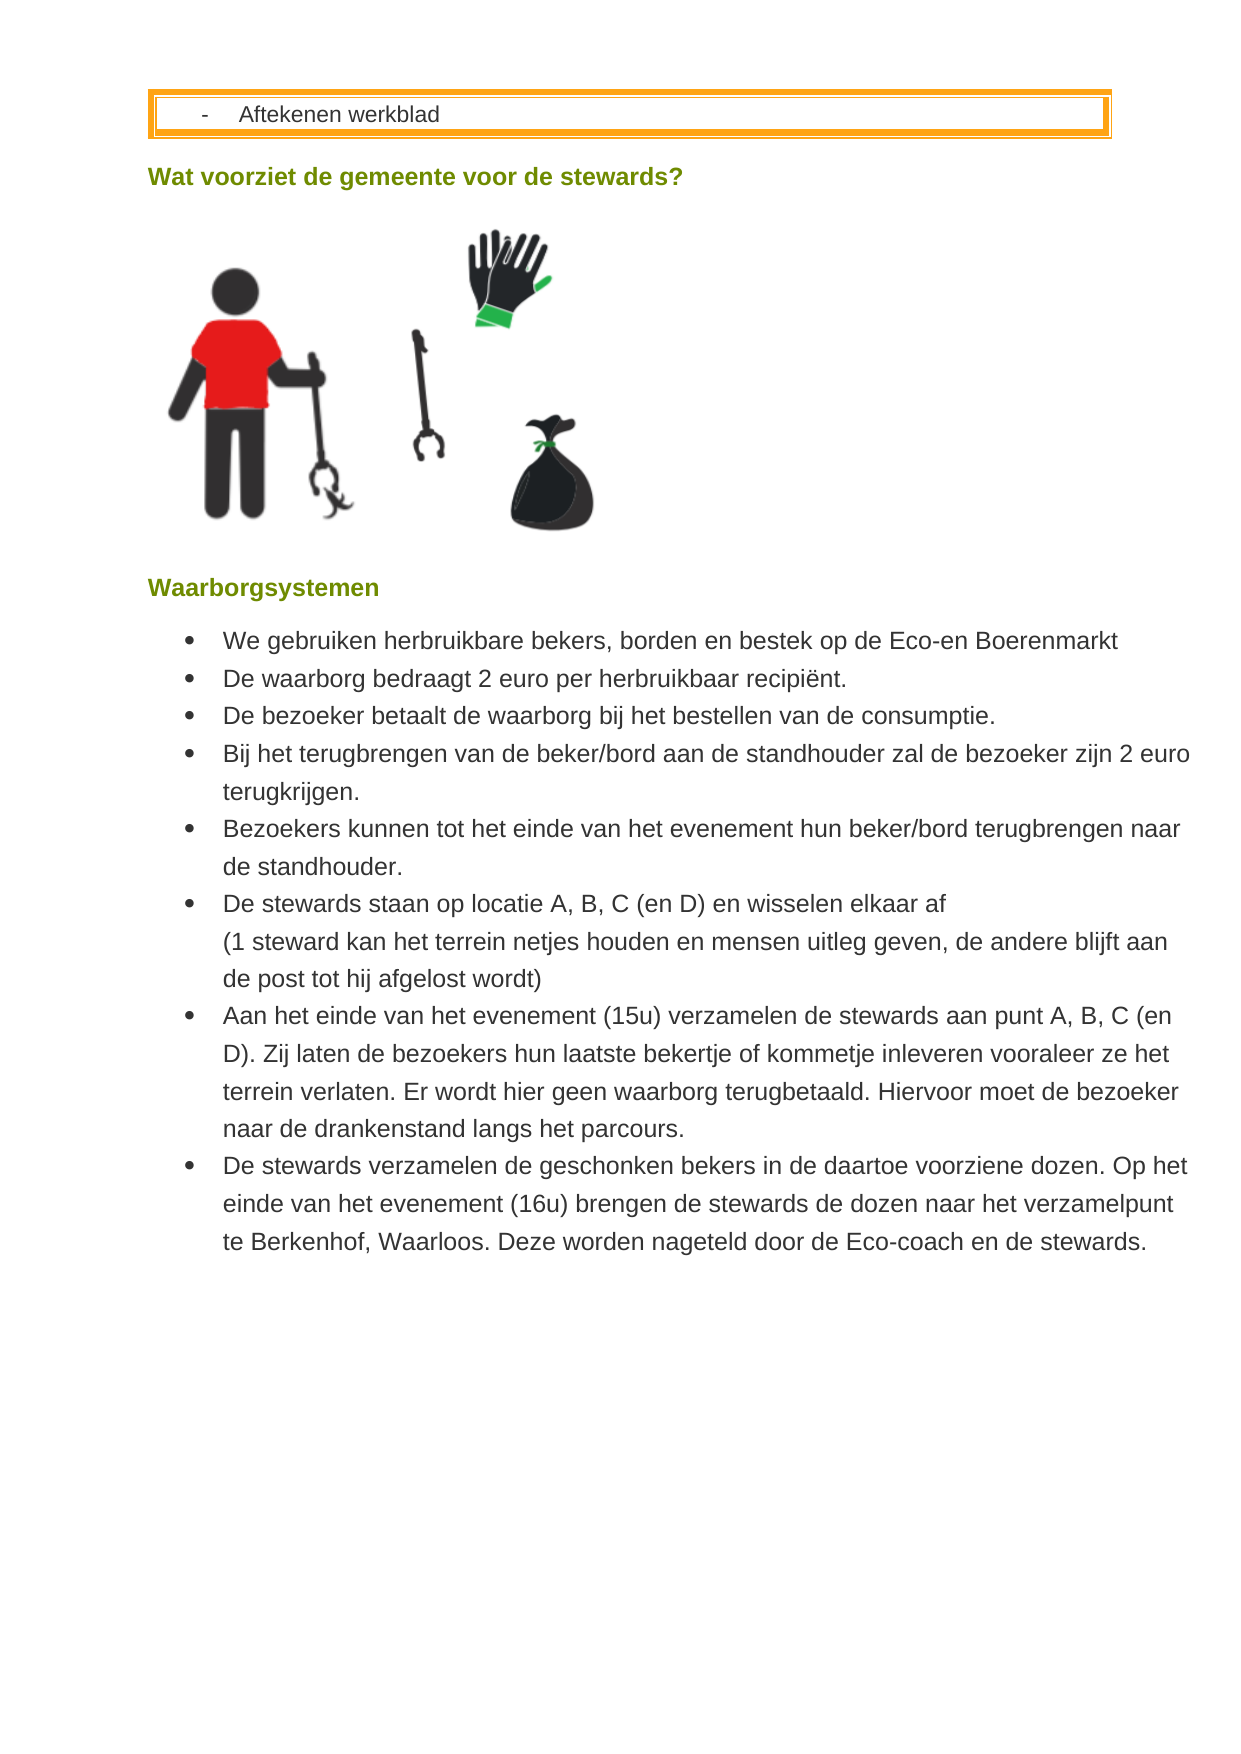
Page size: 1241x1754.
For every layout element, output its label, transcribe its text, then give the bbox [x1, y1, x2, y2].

list Bezoekers kunnen tot het einde van het evenement hun beker/bord terugbrengen naar de standhouder. [185, 805, 1196, 880]
list De waarborg bedraagt 2 euro per herbruikbaar recipiënt. [185, 655, 1196, 693]
picture [147, 214, 650, 550]
text Wat voorziet de gemeente voor de stewards? [148, 162, 1196, 191]
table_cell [157, 98, 1103, 129]
list (1 steward kan het terrein netjes houden en mensen uitleg geven, de andere blijft aan de post tot hij afgelost wordt) [223, 918, 1196, 993]
list Aan het einde van het evenement (15u) verzamelen de stewards aan punt A, B, C (en D). Zij laten de bezoekers hun laatste bekertje of kommetje inleveren vooraleer ze het terrein verlaten. Er wordt hier geen waarborg terugbetaald. Hiervoor moet de bezoeker naar de drankenstand langs het parcours. [185, 993, 1196, 1143]
list De stewards staan op locatie A, B, C (en D) en wisselen elkaar af [185, 880, 1196, 918]
list De bezoeker betaalt de waarborg bij het bestellen van de consumptie. [185, 693, 1196, 730]
text Waarborgsystemen [148, 573, 1196, 602]
list De stewards verzamelen de geschonken bekers in de daartoe voorziene dozen. Op het einde van het evenement (16u) brengen de stewards de dozen naar het verzamelpunt te Berkenhof, Waarloos. Deze worden nageteld door de Eco-coach en de stewards. [185, 1143, 1196, 1255]
list We gebruiken herbruikbare bekers, borden en bestek op de Eco-en Boerenmarkt [185, 618, 1196, 655]
list Bij het terugbrengen van de beker/bord aan de standhouder zal de bezoeker zijn 2 euro terugkrijgen. [185, 730, 1196, 805]
